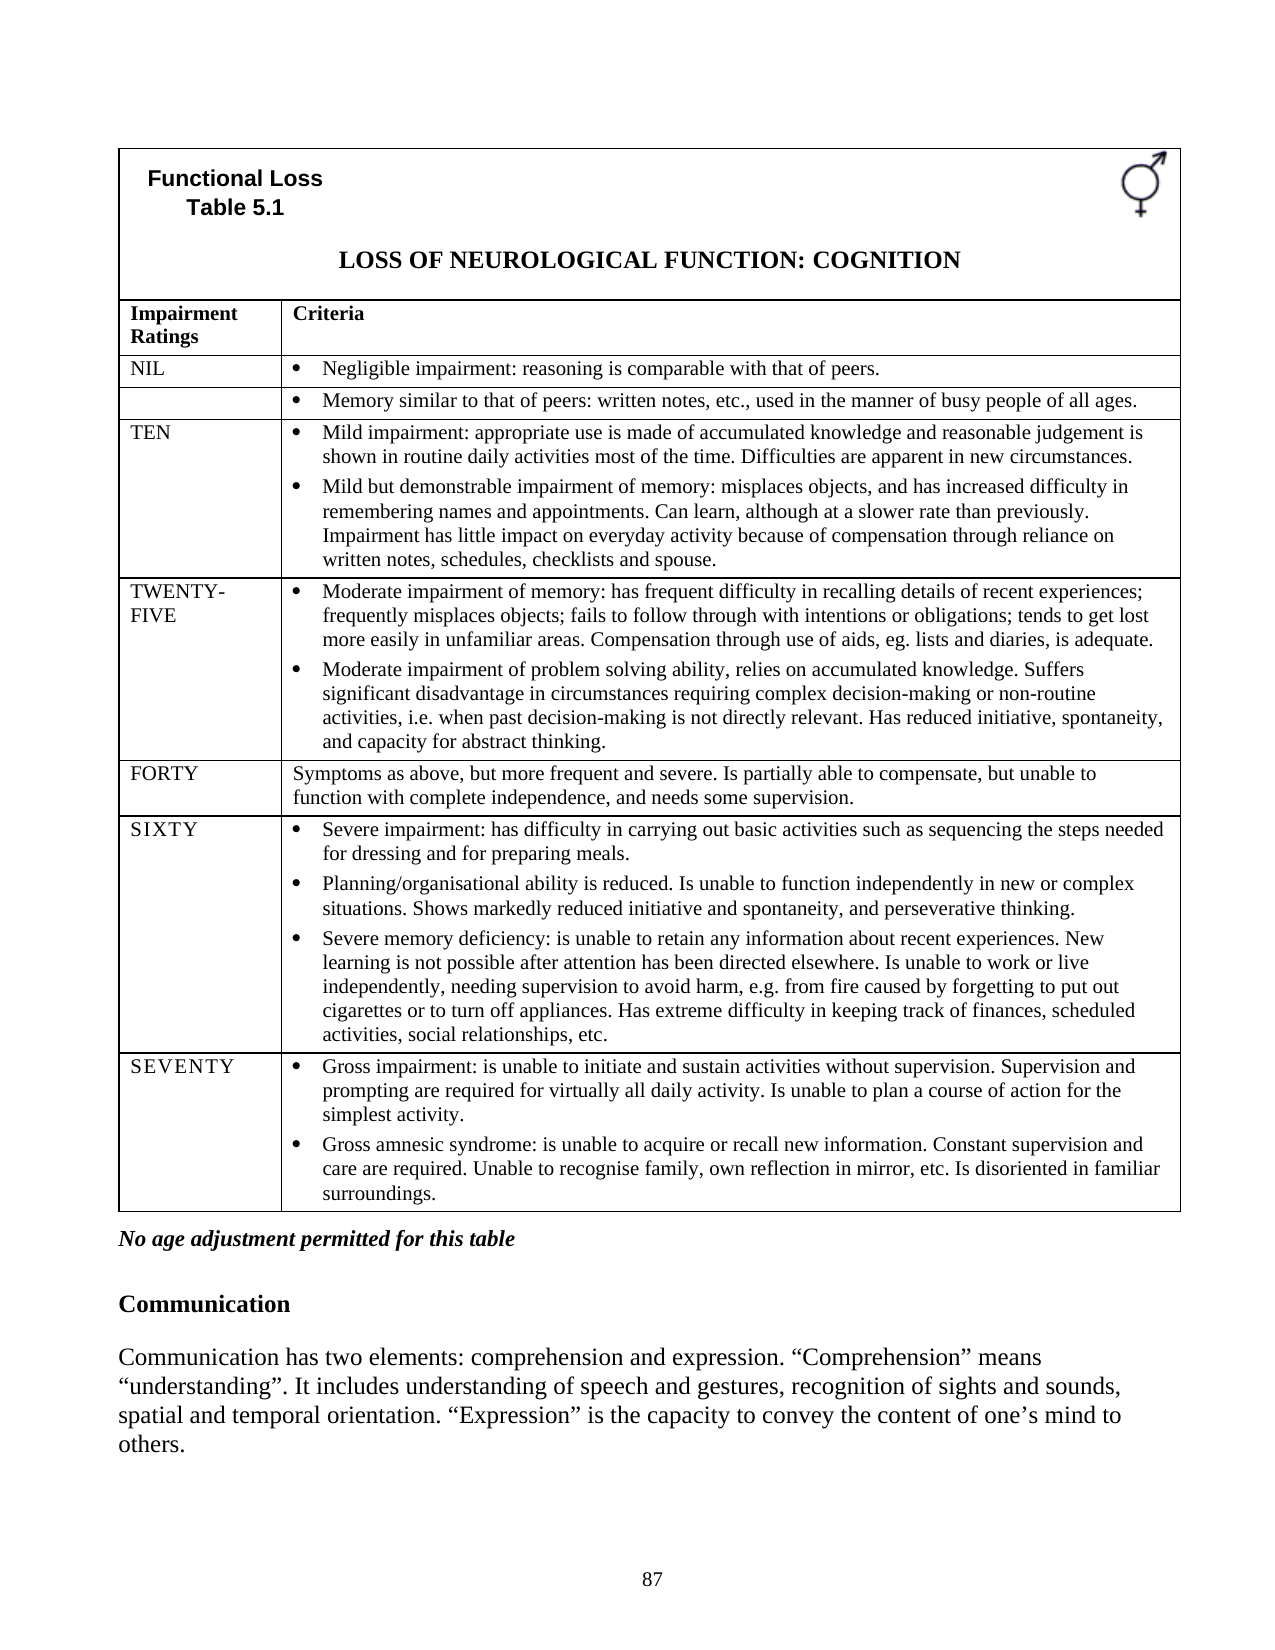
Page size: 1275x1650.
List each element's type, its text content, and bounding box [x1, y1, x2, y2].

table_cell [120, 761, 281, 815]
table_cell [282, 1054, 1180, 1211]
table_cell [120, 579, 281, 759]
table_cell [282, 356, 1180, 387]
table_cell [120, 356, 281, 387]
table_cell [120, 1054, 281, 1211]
picture [1115, 149, 1170, 219]
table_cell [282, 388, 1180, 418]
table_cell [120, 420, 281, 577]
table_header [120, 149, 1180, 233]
text Communication has two elements: comprehension and expression. “Comprehension” means “understanding”. It includes understanding of speech and gestures, recognition of sights and sounds, spatial and temporal orientation. “Expression” is the capacity to convey the content of one’s mind to others. [118, 1342, 1186, 1457]
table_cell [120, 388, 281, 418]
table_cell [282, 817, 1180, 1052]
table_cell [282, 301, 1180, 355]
subtitle Communication [118, 1289, 1186, 1317]
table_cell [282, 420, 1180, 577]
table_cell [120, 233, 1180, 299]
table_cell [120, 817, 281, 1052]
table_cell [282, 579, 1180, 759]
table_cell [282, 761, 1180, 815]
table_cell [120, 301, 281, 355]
text No age adjustment permitted for this table [118, 1225, 1186, 1251]
